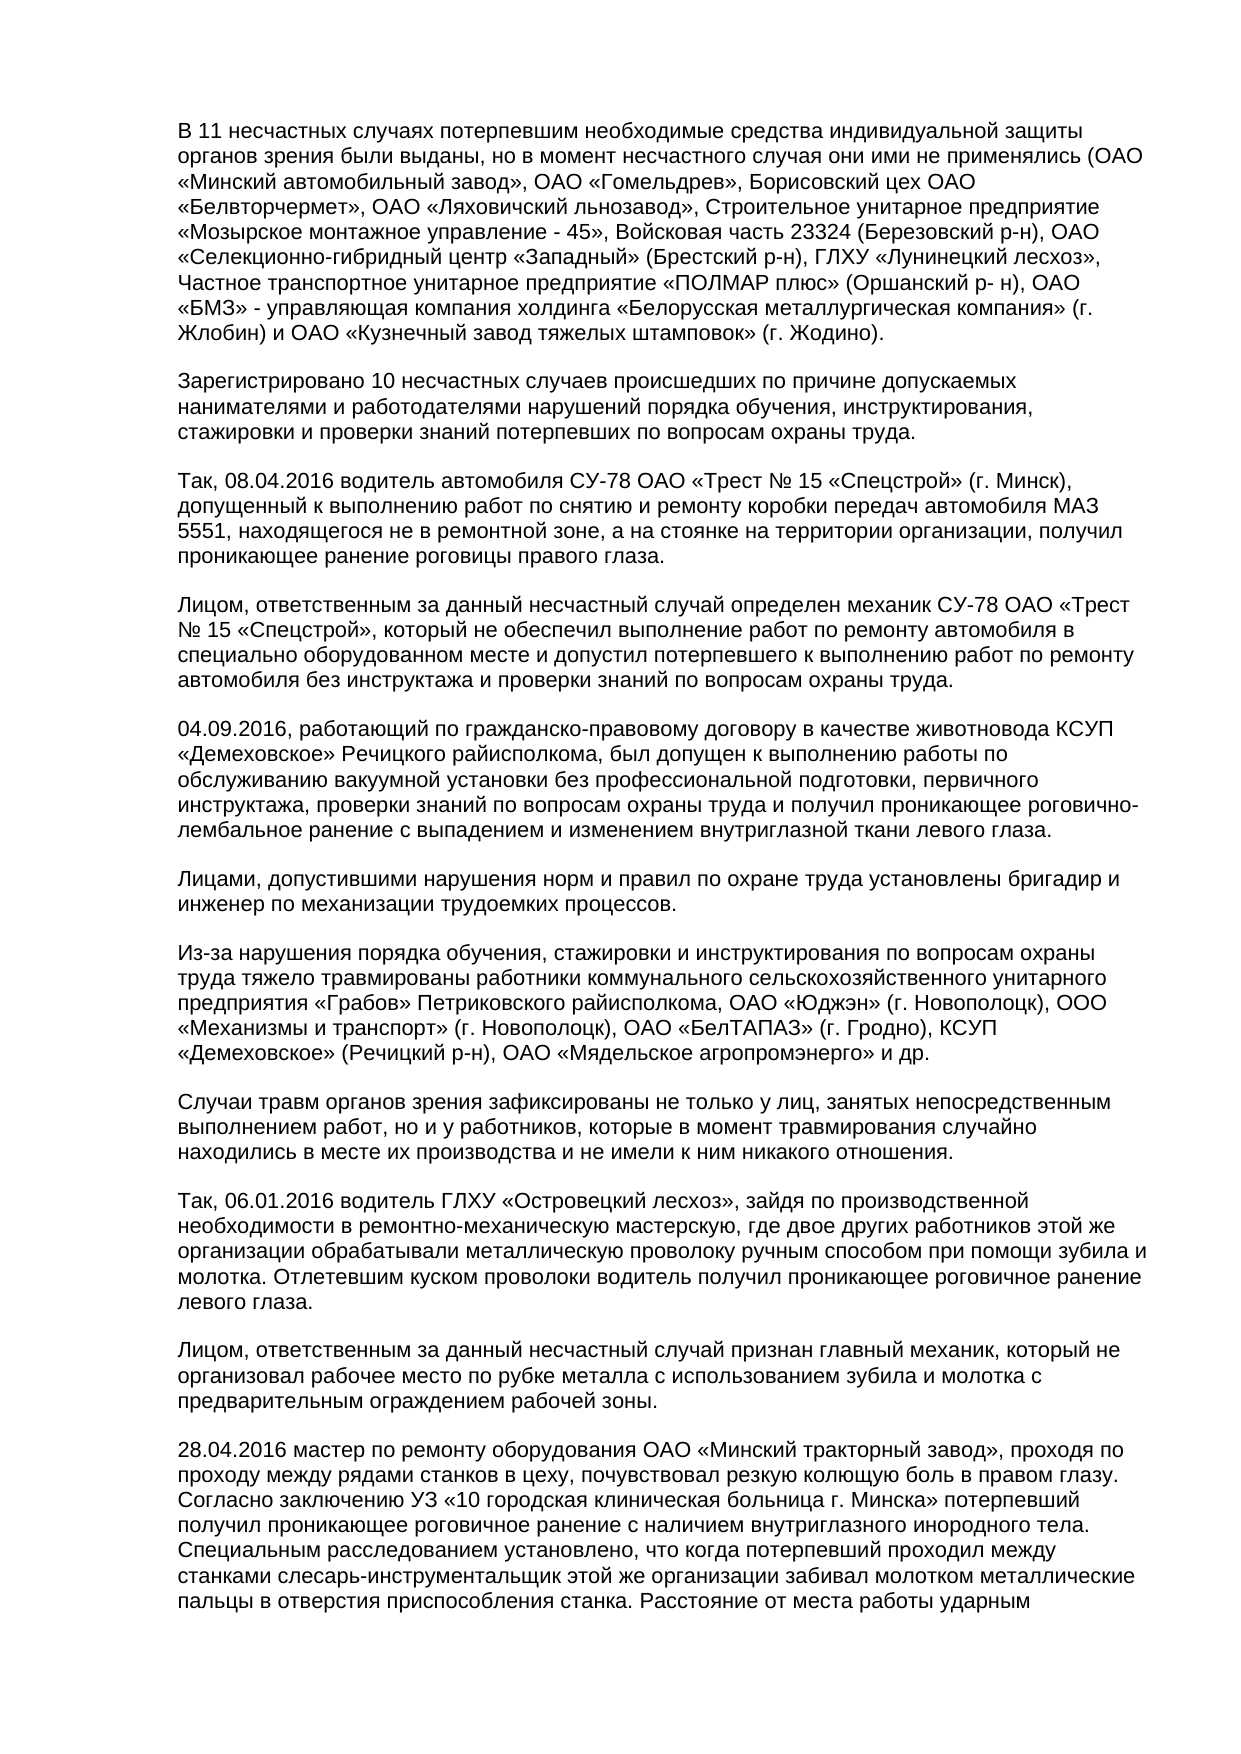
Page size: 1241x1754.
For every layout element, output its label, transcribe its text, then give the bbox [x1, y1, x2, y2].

text В 11 несчастных случаях потерпевшим необходимые средства индивидуальной защиты органов зрения были выданы, но в момент несчастного случая они ими не применялись (ОАО «Минский автомобильный завод», ОАО «Гомельдрев», Борисовский цех ОАО «Белвторчермет», ОАО «Ляховичский льнозавод», Строительное унитарное предприятие «Мозырское монтажное управление - 45», Войсковая часть 23324 (Березовский р-н), ОАО «Селекционно-гибридный центр «Западный» (Брестский р-н), ГЛХУ «Лунинецкий лесхоз», Частное транспортное унитарное предприятие «ПОЛМАР плюс» (Оршанский р- н), ОАО «БМЗ» - управляющая компания холдинга «Белорусская металлургическая компания» (г. Жлобин) и ОАО «Кузнечный завод тяжелых штамповок» (г. Жодино). [177, 118, 1152, 345]
text Случаи травм органов зрения зафиксированы не только у лиц, занятых непосредственным выполнением работ, но и у работников, которые в момент травмирования случайно находились в месте их производства и не имели к ним никакого отношения. [177, 1089, 1152, 1164]
text Зарегистрировано 10 несчастных случаев происшедших по причине допускаемых нанимателями и работодателями нарушений порядка обучения, инструктирования, стажировки и проверки знаний потерпевших по вопросам охраны труда. [177, 368, 1152, 444]
text Так, 06.01.2016 водитель ГЛХУ «Островецкий лесхоз», зайдя по производственной необходимости в ремонтно-механическую мастерскую, где двое других работников этой же организации обрабатывали металлическую проволоку ручным способом при помощи зубила и молотка. Отлетевшим куском проволоки водитель получил проникающее роговичное ранение левого глаза. [177, 1188, 1152, 1314]
text Лицами, допустившими нарушения норм и правил по охране труда установлены бригадир и инженер по механизации трудоемких процессов. [177, 866, 1152, 916]
text Из-за нарушения порядка обучения, стажировки и инструктирования по вопросам охраны труда тяжело травмированы работники коммунального сельскохозяйственного унитарного предприятия «Грабов» Петриковского райисполкома, ОАО «Юджэн» (г. Новополоцк), ООО «Механизмы и транспорт» (г. Новополоцк), ОАО «БелТАПАЗ» (г. Гродно), КСУП «Демеховское» (Речицкий р-н), ОАО «Мядельское агропромэнерго» и др. [177, 939, 1152, 1065]
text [177, 1436, 1152, 1613]
text Лицом, ответственным за данный несчастный случай признан главный механик, который не организовал рабочее место по рубке металла с использованием зубила и молотка с предварительным ограждением рабочей зоны. [177, 1337, 1152, 1413]
text Лицом, ответственным за данный несчастный случай определен механик СУ-78 ОАО «Трест № 15 «Спецстрой», который не обеспечил выполнение работ по ремонту автомобиля в специально оборудованном месте и допустил потерпевшего к выполнению работ по ремонту автомобиля без инструктажа и проверки знаний по вопросам охраны труда. [177, 592, 1152, 693]
text 04.09.2016, работающий по гражданско-правовому договору в качестве животновода КСУП «Демеховское» Речицкого райисполкома, был допущен к выполнению работы по обслуживанию вакуумной установки без профессиональной подготовки, первичного инструктажа, проверки знаний по вопросам охраны труда и получил проникающее роговично-лембальное ранение с выпадением и изменением внутриглазной ткани левого глаза. [177, 716, 1152, 842]
text Так, 08.04.2016 водитель автомобиля СУ-78 ОАО «Трест № 15 «Спецстрой» (г. Минск), допущенный к выполнению работ по снятию и ремонту коробки передач автомобиля МАЗ 5551, находящегося не в ремонтной зоне, а на стоянке на территории организации, получил проникающее ранение роговицы правого глаза. [177, 467, 1152, 568]
